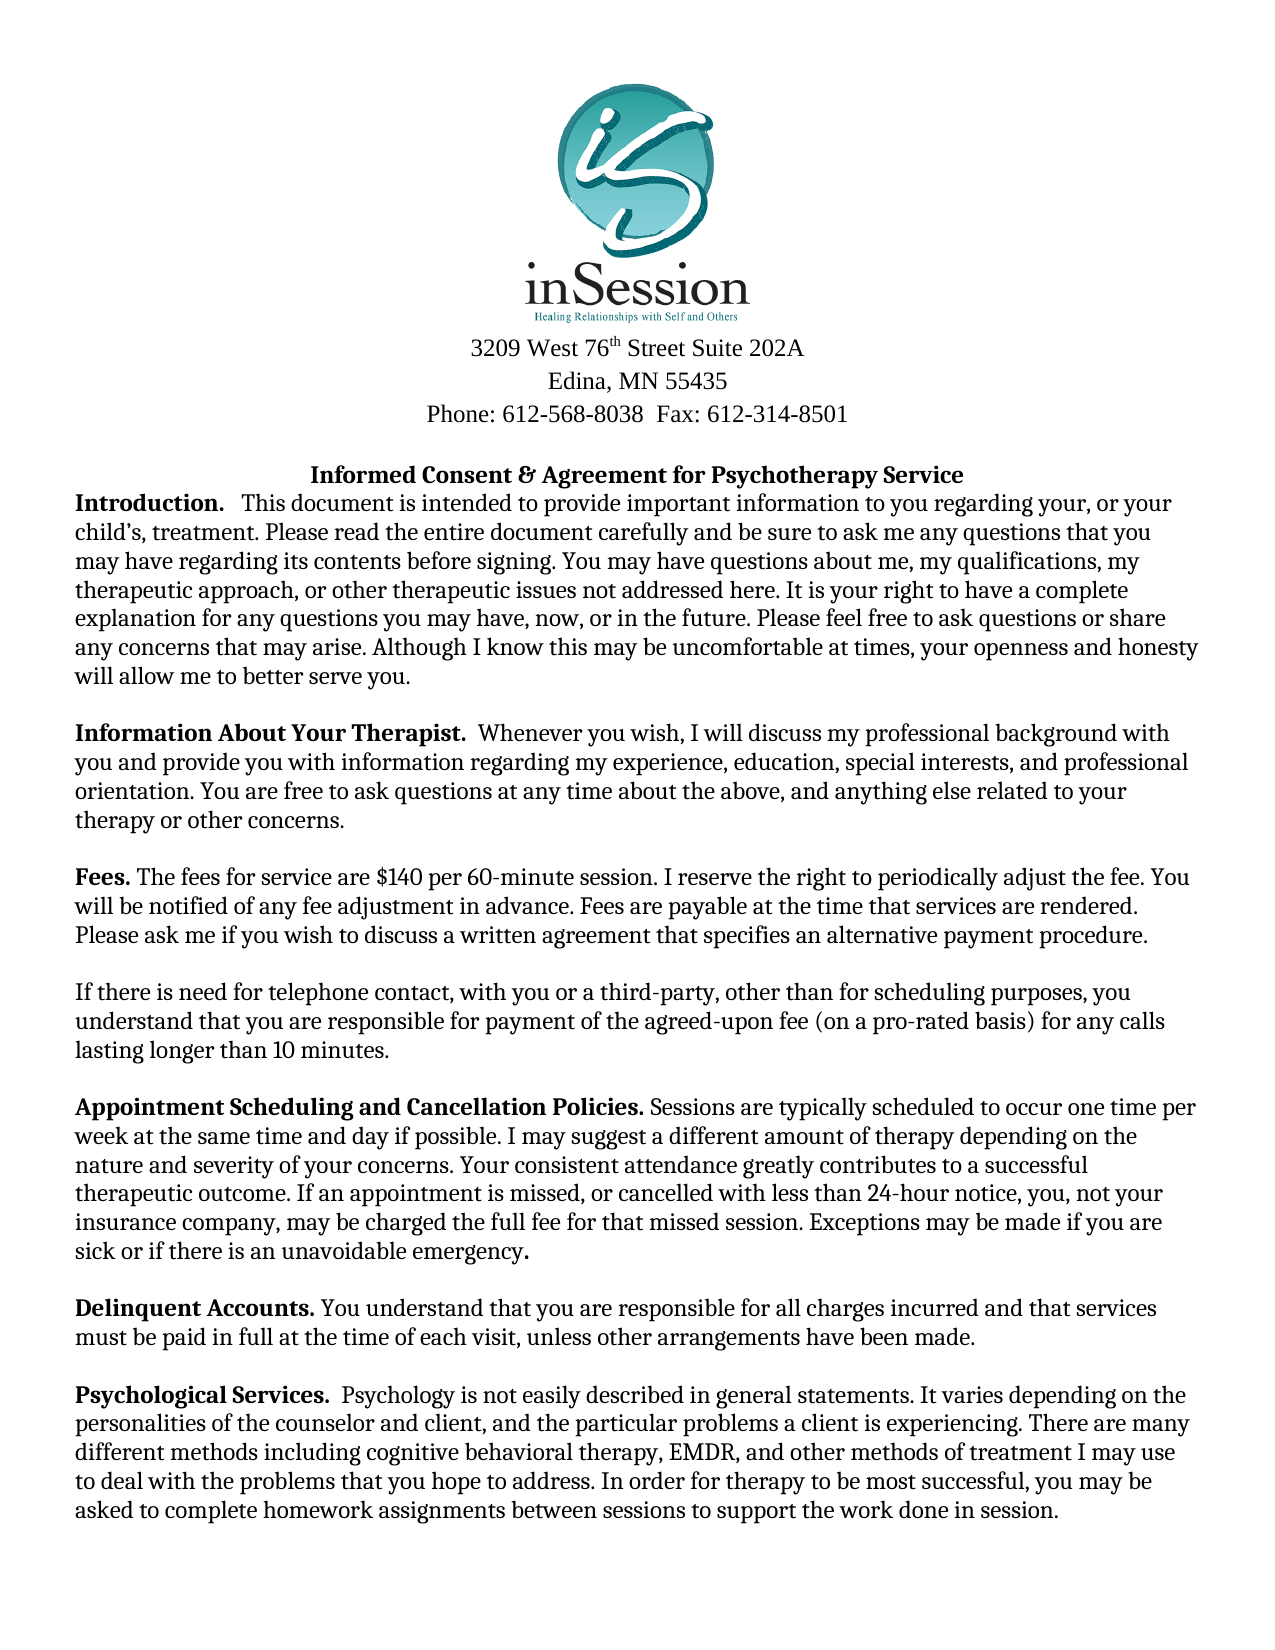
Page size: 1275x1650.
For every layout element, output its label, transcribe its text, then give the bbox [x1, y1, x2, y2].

picture [508, 75, 767, 333]
text Information About Your Therapist. Whenever you wish, I will discuss my professional background with you and provide you with information regarding my experience, education, special interests, and professional orientation. You are free to ask questions at any time about the above, and anything else related to your therapy or other concerns. [75, 719, 1200, 834]
text Appointment Scheduling and Cancellation Policies. Sessions are typically scheduled to occur one time per week at the same time and day if possible. I may suggest a different amount of therapy depending on the nature and severity of your concerns. Your consistent attendance greatly contributes to a successful therapeutic outcome. If an appointment is missed, or cancelled with less than 24-hour notice, you, not your insurance company, may be charged the full fee for that missed session. Exceptions may be made if you are sick or if there is an unavoidable emergency. [75, 1093, 1200, 1266]
text Informed Consent & Agreement for Psychotherapy Service [75, 461, 1200, 489]
text Introduction. This document is intended to provide important information to you regarding your, or your child’s, treatment. Please read the entire document carefully and be sure to ask me any questions that you may have regarding its contents before signing. You may have questions about me, my qualifications, my therapeutic approach, or other therapeutic issues not addressed here. It is your right to have a complete explanation for any questions you may have, now, or in the future. Please feel free to ask questions or share any concerns that may arise. Although I know this may be uncomfortable at times, your openness and honesty will allow me to better serve you. [75, 489, 1200, 691]
text Phone: 612-568-8038 Fax: 612-314-8501 [75, 399, 1200, 428]
text 3209 West 76th Street Suite 202A [75, 333, 1200, 362]
text Psychological Services. Psychology is not easily described in general statements. It varies depending on the personalities of the counselor and client, and the particular problems a client is experiencing. There are many different methods including cognitive behavioral therapy, EMDR, and other methods of treatment I may use to deal with the problems that you hope to address. In order for therapy to be most successful, you may be asked to complete homework assignments between sessions to support the work done in session. [75, 1381, 1200, 1524]
text Fees. The fees for service are $140 per 60-minute session. I reserve the right to periodically adjust the fee. You will be notified of any fee adjustment in advance. Fees are payable at the time that services are rendered. Please ask me if you wish to discuss a written agreement that specifies an alternative payment procedure. [75, 863, 1200, 949]
text Edina, MN 55435 [75, 366, 1200, 394]
text If there is need for telephone contact, with you or a third-party, other than for scheduling purposes, you understand that you are responsible for payment of the agreed-upon fee (on a pro-rated basis) for any calls lasting longer than 10 minutes. [75, 978, 1200, 1064]
text Delinquent Accounts. You understand that you are responsible for all charges incurred and that services must be paid in full at the time of each visit, unless other arrangements have been made. [75, 1294, 1200, 1352]
